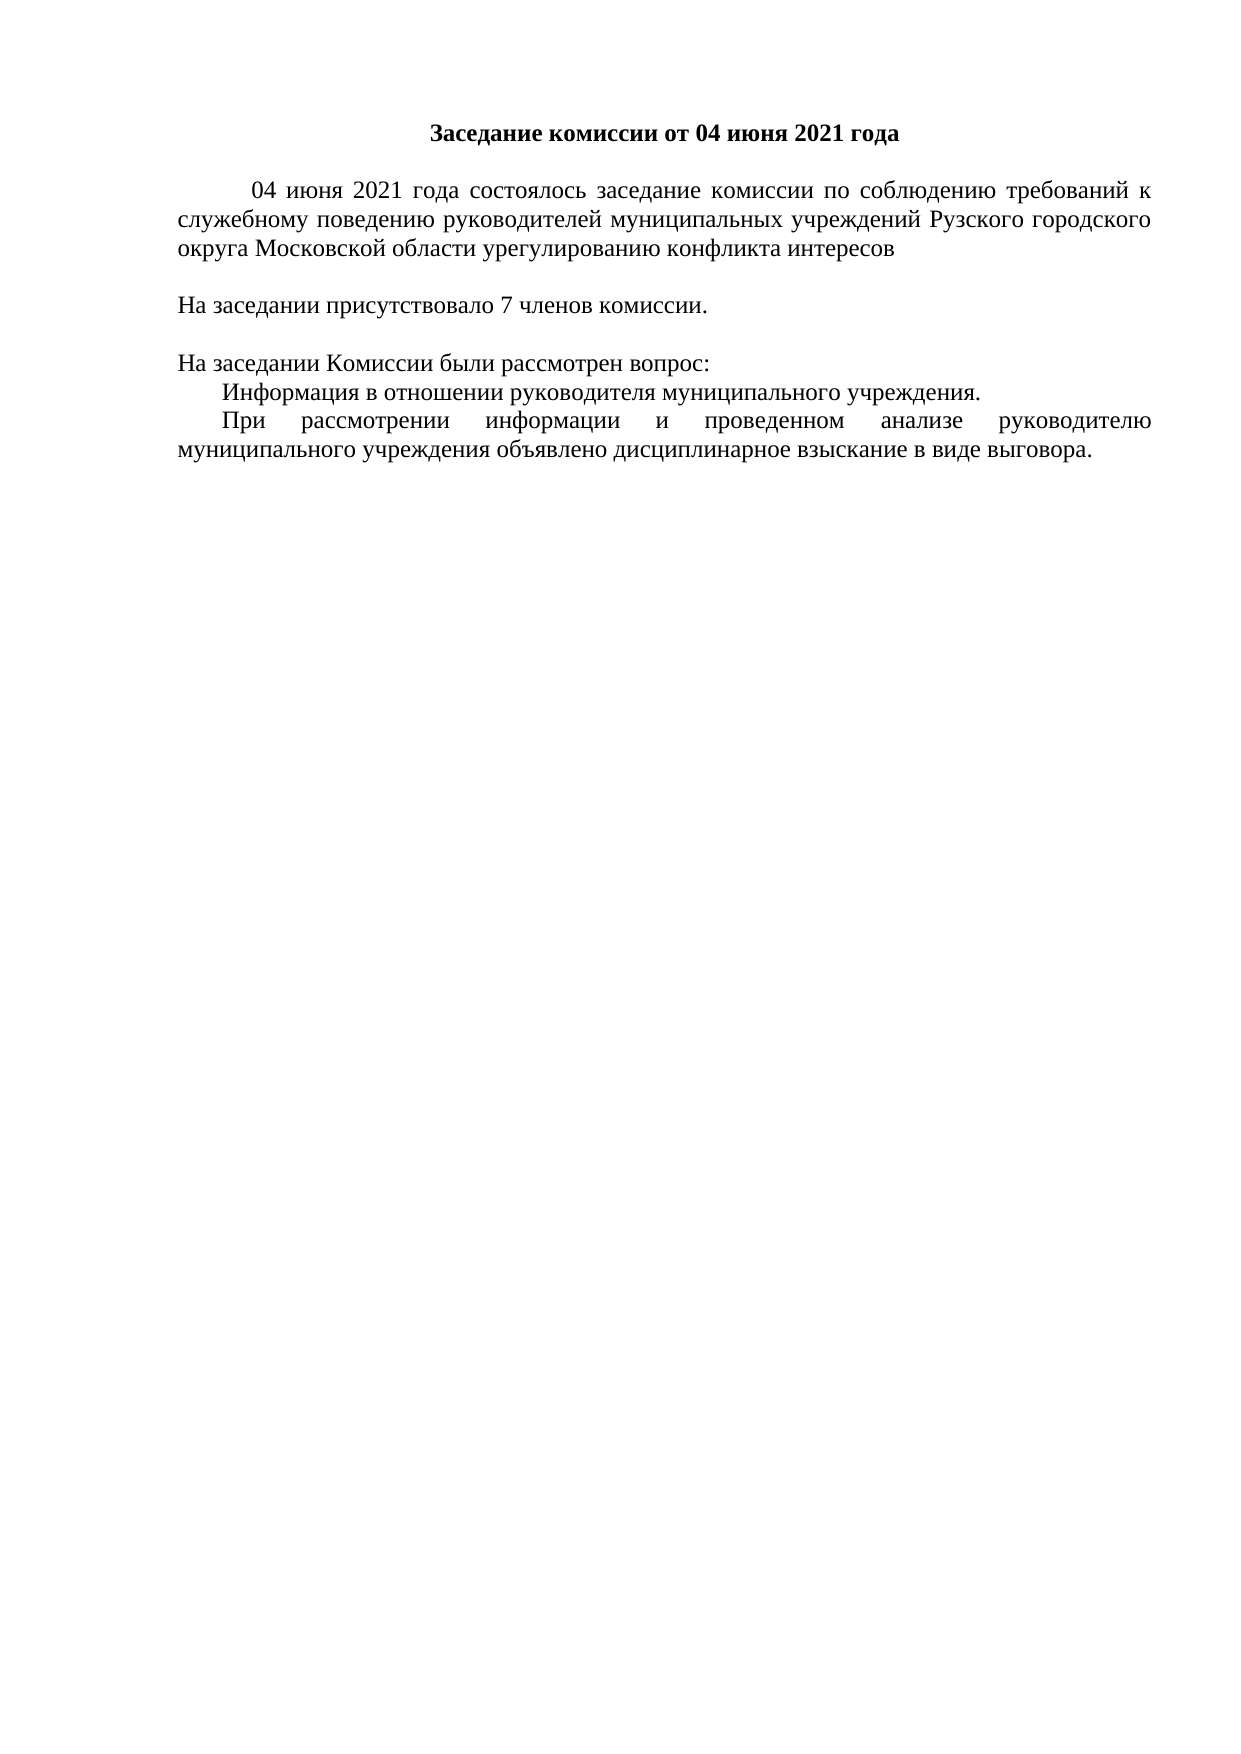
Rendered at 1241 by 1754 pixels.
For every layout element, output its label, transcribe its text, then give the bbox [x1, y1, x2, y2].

text Заседание комиссии от 04 июня 2021 года [177, 118, 1152, 147]
text На заседании Комиссии были рассмотрен вопрос: [177, 348, 1152, 377]
text На заседании присутствовало 7 членов комиссии. [177, 291, 1152, 319]
text При рассмотрении информации и проведенном анализе руководителю муниципального учреждения объявлено дисциплинарное взыскание в виде выговора. [177, 406, 1152, 463]
text Информация в отношении руководителя муниципального учреждения. [177, 377, 1152, 406]
subtitle 04 июня 2021 года состоялось заседание комиссии по соблюдению требований к служебному поведению руководителей муниципальных учреждений Рузского городского округа Московской области урегулированию конфликта интересов [177, 176, 1152, 262]
